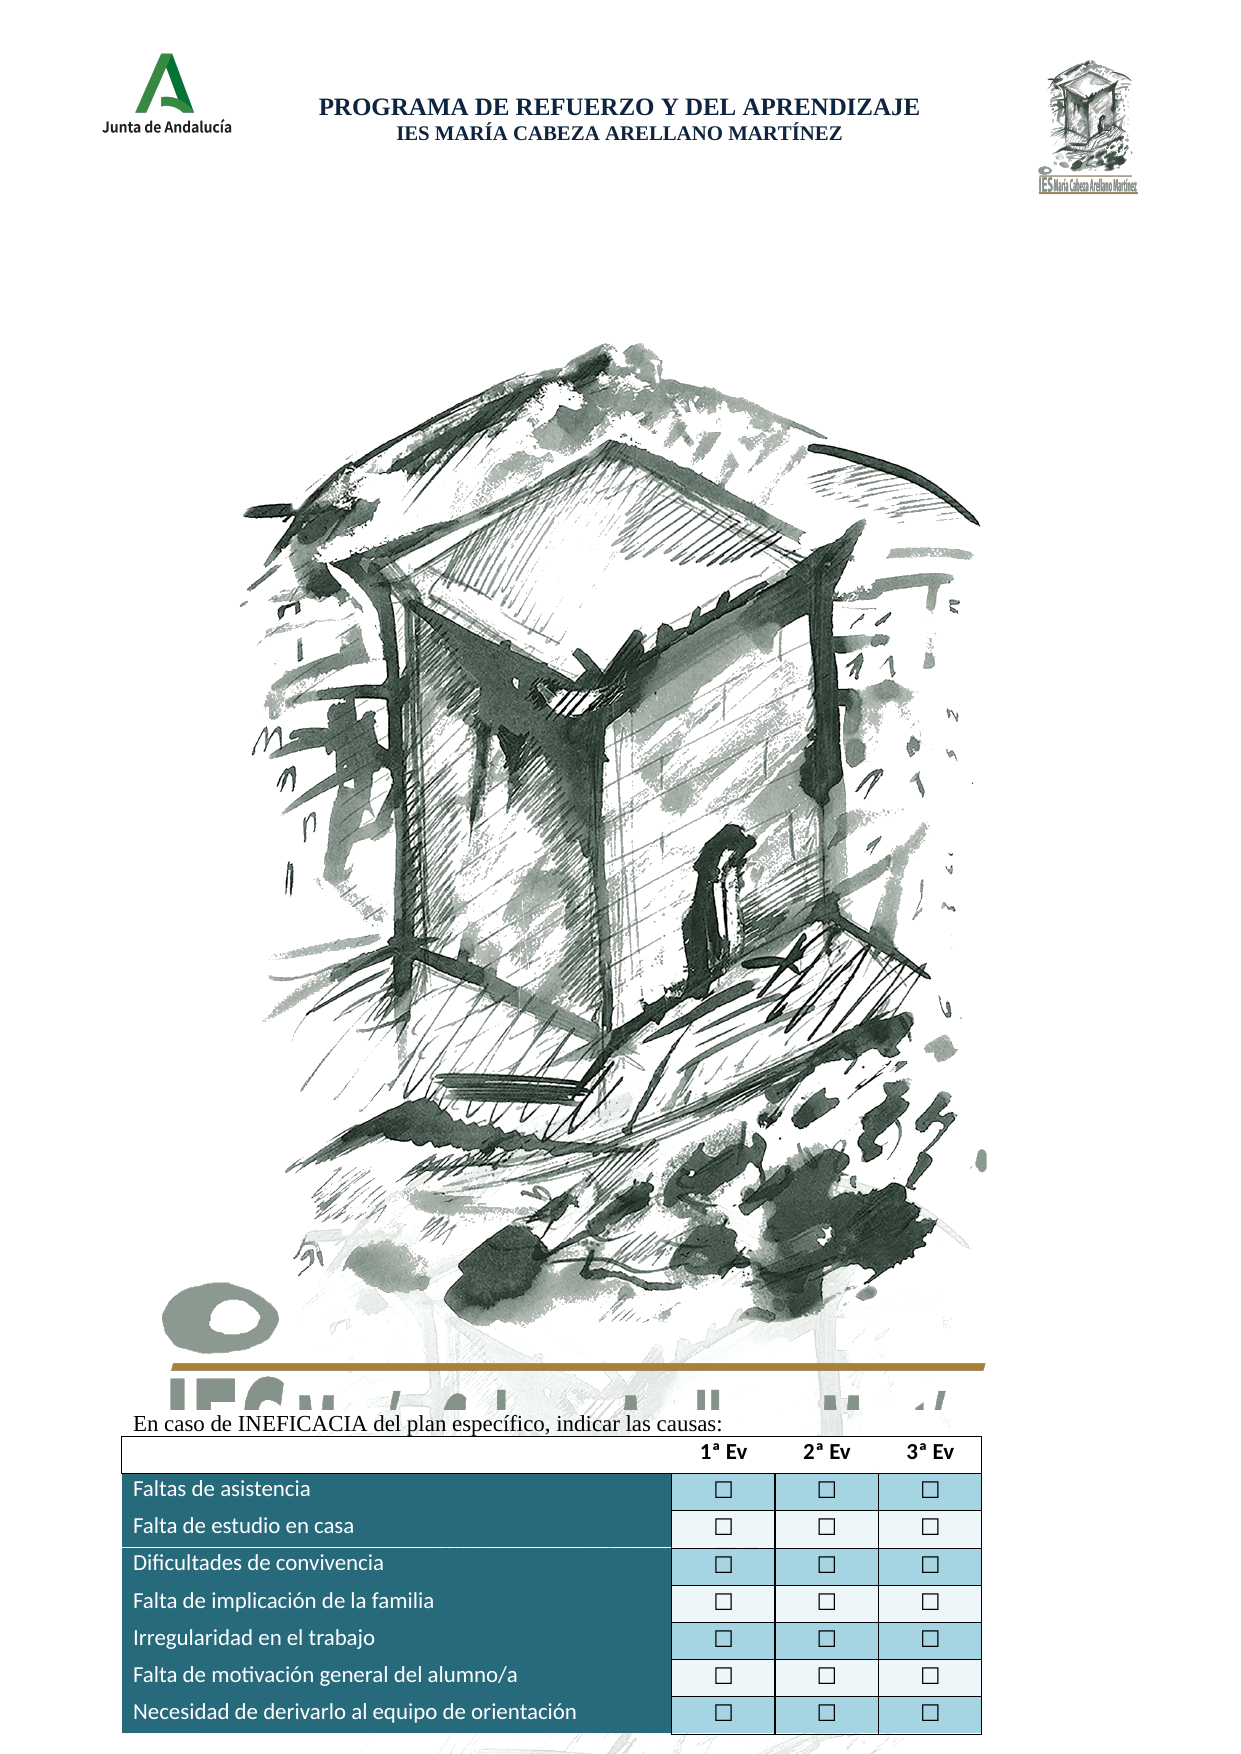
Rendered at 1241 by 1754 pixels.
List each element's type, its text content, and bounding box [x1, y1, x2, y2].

table_header 2ª Ev [775, 1437, 878, 1473]
picture [132, 44, 1146, 1410]
table_cell Falta de motivación general del alumno/a [122, 1659, 671, 1696]
table_cell Falta de implicación de la familia [122, 1585, 671, 1622]
table_cell Irregularidad en el trabajo [122, 1622, 671, 1659]
table_cell Necesidad de derivarlo al equipo de orientación [122, 1696, 671, 1733]
table_header [122, 1437, 672, 1473]
picture [91, 47, 243, 139]
table_cell Faltas de asistencia [122, 1474, 671, 1510]
table_cell Falta de estudio en casa [122, 1510, 671, 1547]
table_cell Dificultades de convivencia [122, 1548, 671, 1585]
text En caso de INEFICACIA del plan específico, indicar las causas: [133, 1409, 1151, 1436]
table_header 3ª Ev [879, 1437, 981, 1473]
table_header 1ª Ev [672, 1437, 775, 1473]
